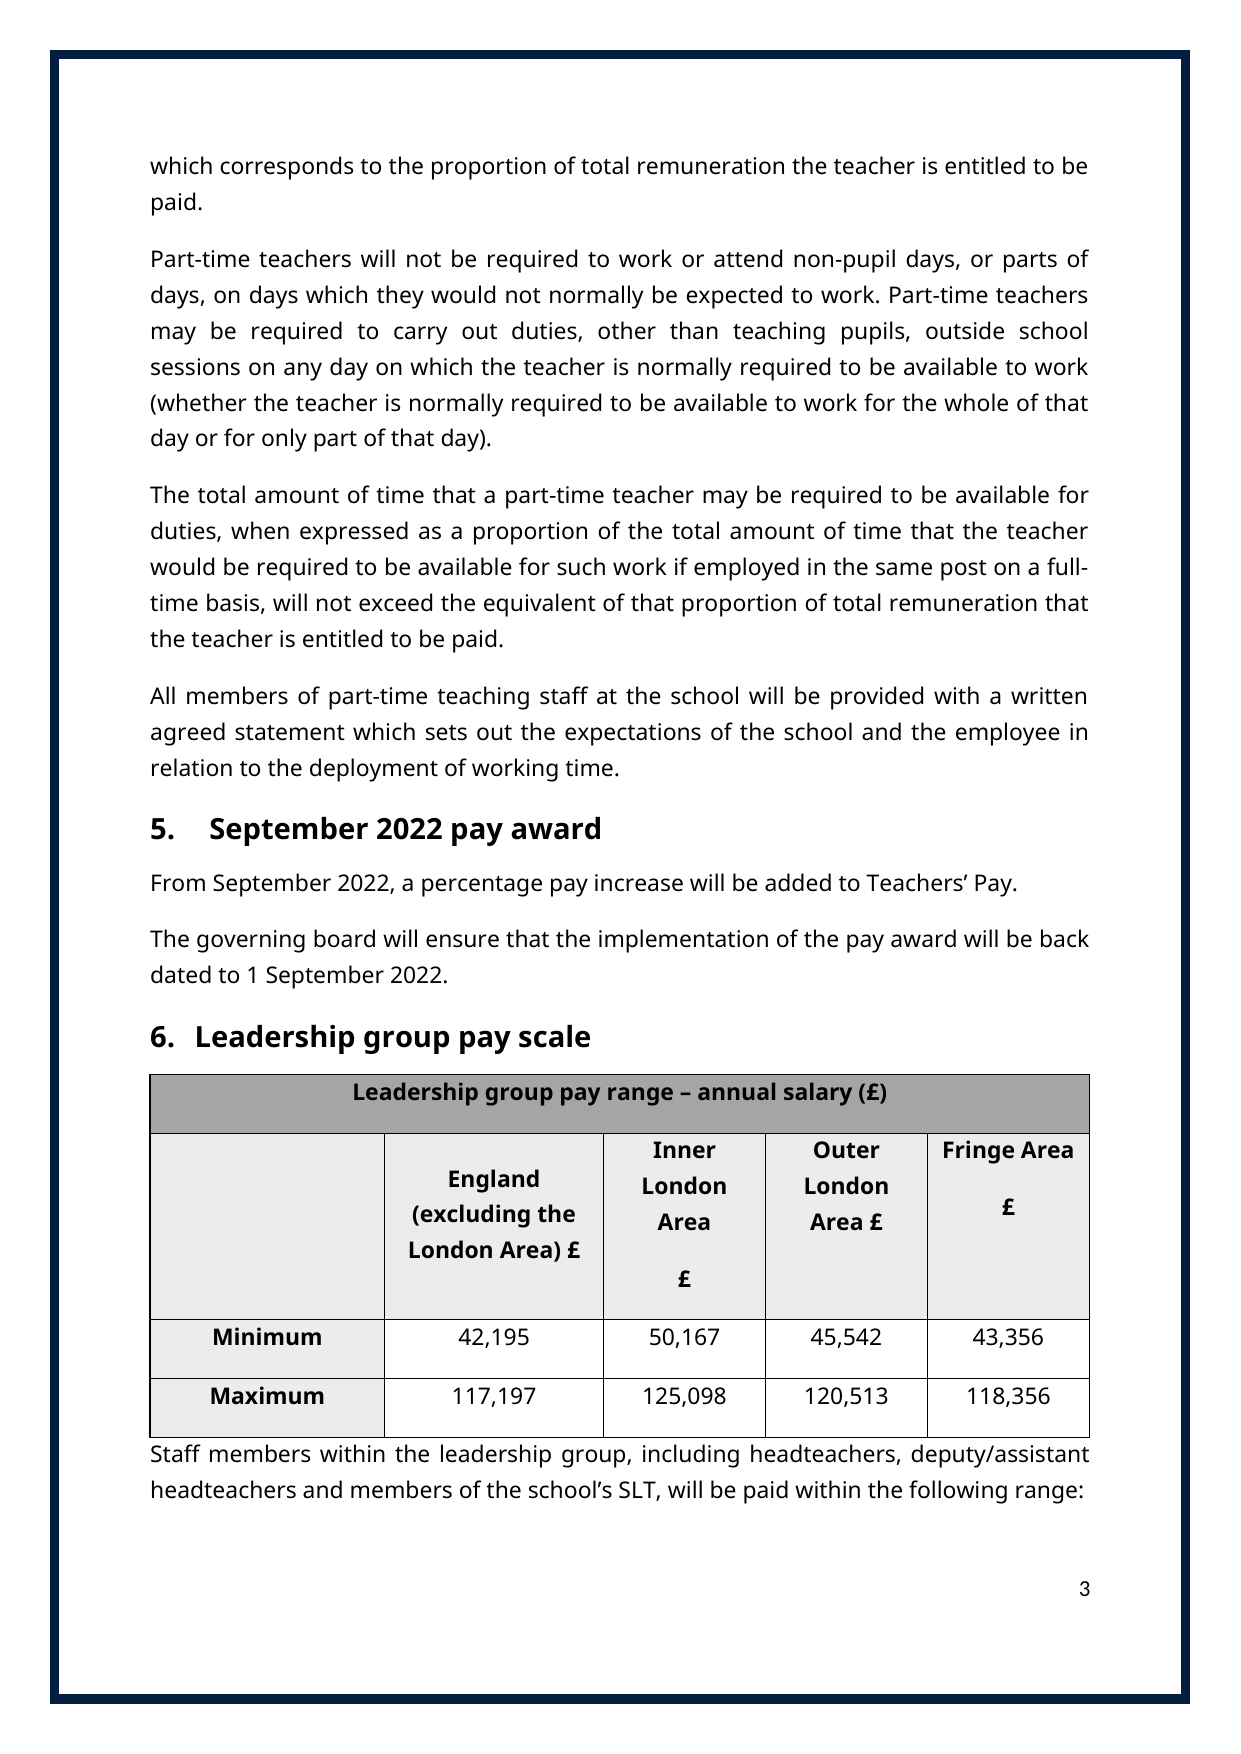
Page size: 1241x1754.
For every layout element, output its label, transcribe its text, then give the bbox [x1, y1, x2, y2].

table_cell England (excluding the London Area) £ [385, 1134, 603, 1319]
text The governing board will ensure that the implementation of the pay award will be back dated to 1 September 2022. [150, 923, 1090, 990]
table_cell 117,197 [385, 1379, 603, 1437]
table_cell Minimum [151, 1320, 384, 1378]
text The total amount of time that a part-time teacher may be required to be available for duties, when expressed as a proportion of the total amount of time that the teacher would be required to be available for such work if employed in the same post on a full-time basis, will not exceed the equivalent of that proportion of total remuneration that the teacher is entitled to be paid. [150, 479, 1090, 654]
table_cell Inner London Area £ [604, 1134, 765, 1319]
text All members of part-time teaching staff at the school will be provided with a written agreed statement which sets out the expectations of the school and the employee in relation to the deployment of working time. [150, 680, 1090, 783]
text From September 2022, a percentage pay increase will be added to Teachers’ Pay. [150, 866, 1090, 898]
table_header Leadership group pay range – annual salary (£) [151, 1075, 1089, 1133]
table_cell 118,356 [928, 1379, 1089, 1437]
table_cell 42,195 [385, 1320, 603, 1378]
table_cell Outer London Area £ [766, 1134, 927, 1319]
table_cell 43,356 [928, 1320, 1089, 1378]
text Part-time teachers will not be required to work or attend non-pupil days, or parts of days, on days which they would not normally be expected to work. Part-time teachers may be required to carry out duties, other than teaching pupils, outside school sessions on any day on which the teacher is normally required to be available to work (whether the teacher is normally required to be available to work for the whole of that day or for only part of that day). [150, 243, 1090, 454]
table_cell Maximum [151, 1379, 384, 1437]
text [150, 150, 1090, 217]
table_cell Fringe Area £ [928, 1134, 1089, 1319]
subtitle Leadership group pay scale [150, 1016, 1090, 1056]
table_cell 50,167 [604, 1320, 765, 1378]
subtitle September 2022 pay award [150, 808, 1090, 848]
table_cell 45,542 [766, 1320, 927, 1378]
table_cell 120,513 [766, 1379, 927, 1437]
text Staff members within the leadership group, including headteachers, deputy/assistant headteachers and members of the school’s SLT, will be paid within the following range: [150, 1438, 1090, 1505]
table_cell 125,098 [604, 1379, 765, 1437]
table_cell [151, 1134, 384, 1319]
